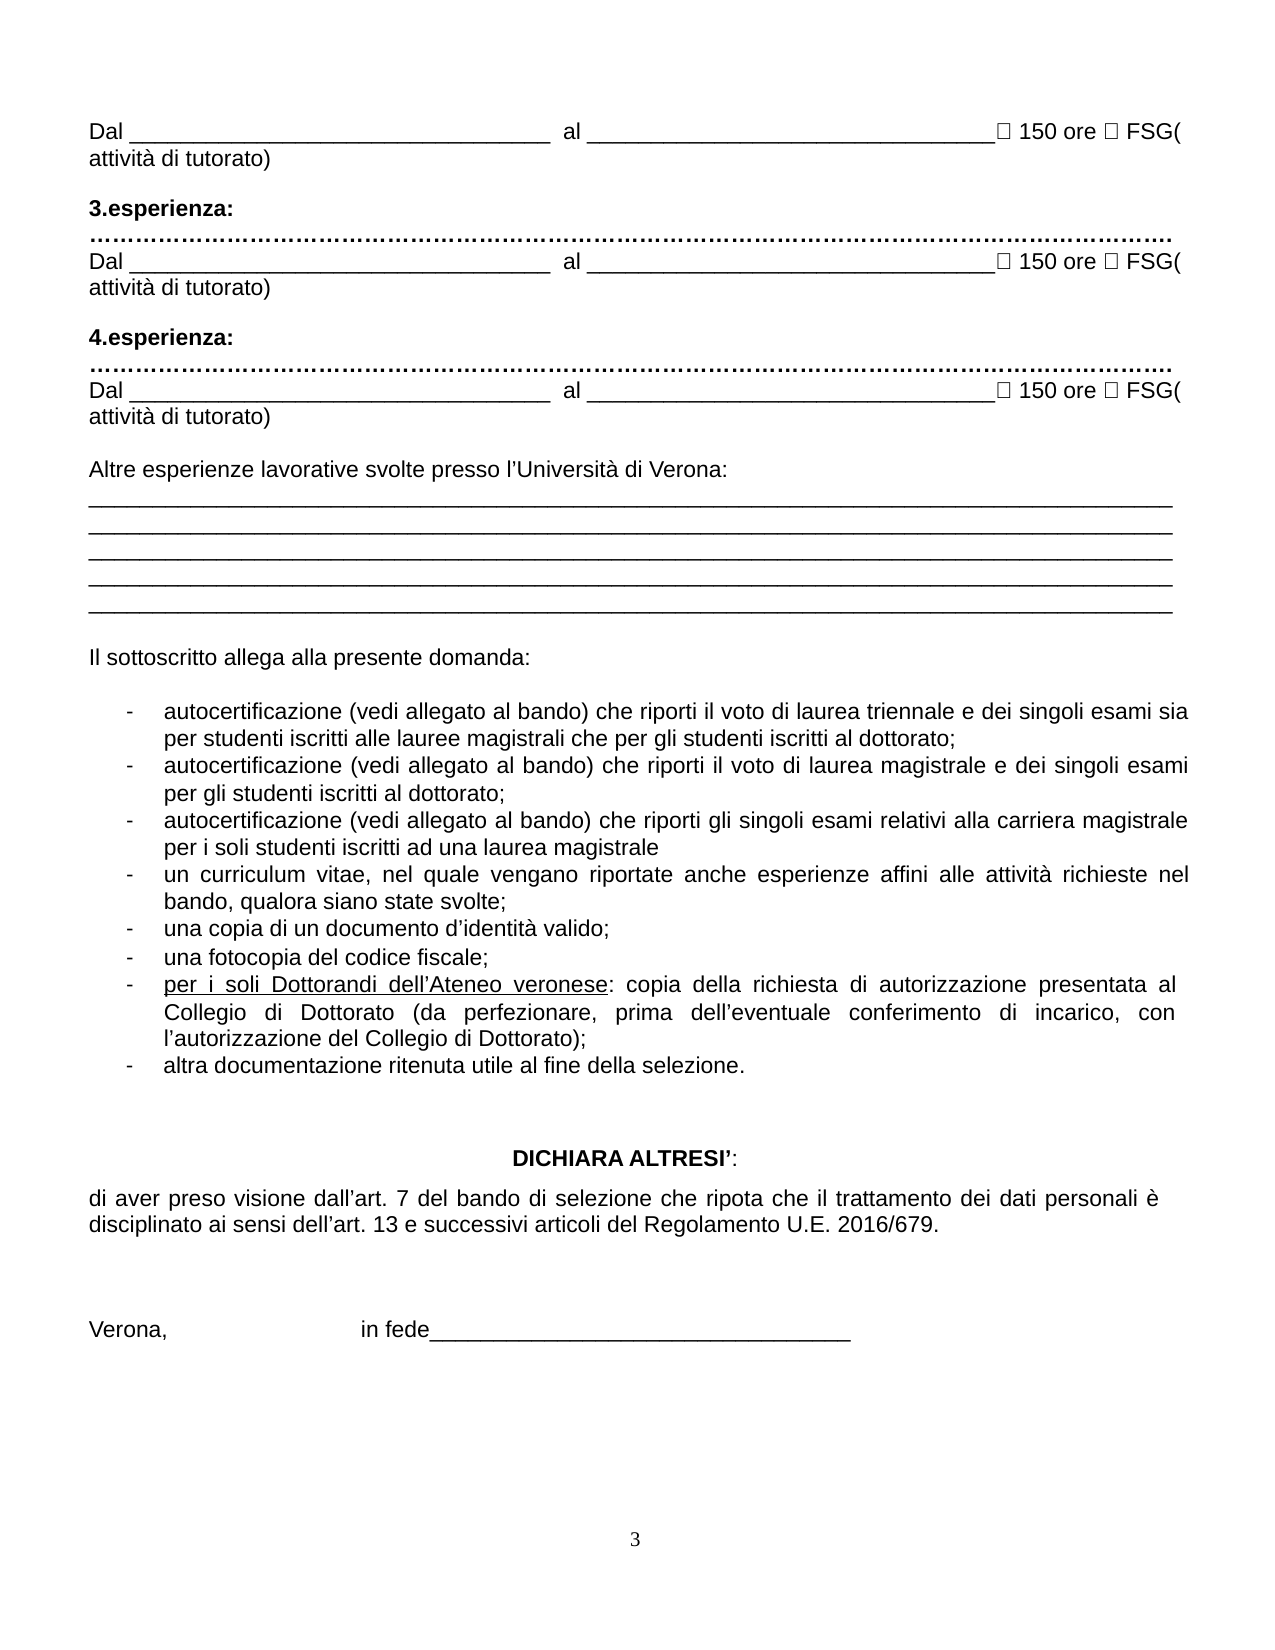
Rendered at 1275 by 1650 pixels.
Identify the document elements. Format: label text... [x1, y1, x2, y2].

list autocertificazione (vedi allegato al bando) che riporti il voto di laurea triennale e dei singoli esami sia per studenti iscritti alle lauree magistrali che per gli studenti iscritti al dottorato; [126, 697, 1189, 751]
list una copia di un documento d’identità valido; [126, 914, 1189, 943]
text Verona, in fede_________________________________ [89, 1316, 1092, 1343]
text Il sottoscritto allega alla presente domanda: [89, 644, 1181, 671]
list altra documentazione ritenuta utile al fine della selezione. [126, 1051, 1176, 1079]
text Dal _________________________________ al ________________________________ 150 ore  FSG( attività di tutorato) [89, 248, 1181, 300]
text Dal _________________________________ al ________________________________ 150 ore  FSG( attività di tutorato) [89, 377, 1181, 430]
list autocertificazione (vedi allegato al bando) che riporti il voto di laurea magistrale e dei singoli esami per gli studenti iscritti al dottorato; [126, 751, 1189, 806]
text di aver preso visione dall’art. 7 del bando di selezione che ripota che il trattamento dei dati personali è disciplinato ai sensi dell’art. 13 e successivi articoli del Regolamento U.E. 2016/679. [89, 1185, 1161, 1237]
list autocertificazione (vedi allegato al bando) che riporti gli singoli esami relativi alla carriera magistrale per i soli studenti iscritti ad una laurea magistrale [126, 806, 1189, 860]
text Dal _________________________________ al ________________________________ 150 ore  FSG( attività di tutorato) [89, 118, 1181, 171]
text Altre esperienze lavorative svolte presso l’Università di Verona: [89, 456, 1181, 482]
text 4.esperienza: ……………………………………………………………………………………………………………………………. [89, 324, 1181, 377]
text _________________________________________________________________________________________________________________________________________________________________________________________________________________________________________________________________________________________________________________________________________________________________________________________________________________________________________ [89, 482, 1181, 614]
text dichiara ALTRESI’: [89, 1145, 1161, 1172]
list una fotocopia del codice fiscale; [126, 943, 1189, 971]
list un curriculum vitae, nel quale vengano riportate anche esperienze affini alle attività richieste nel bando, qualora siano state svolte; [126, 860, 1189, 914]
text 3.esperienza: ……………………………………………………………………………………………………………………………. [89, 195, 1181, 248]
list per i soli Dottorandi dell’Ateneo veronese: copia della richiesta di autorizzazione presentata al Collegio di Dottorato (da perfezionare, prima dell’eventuale conferimento di incarico, con l’autorizzazione del Collegio di Dottorato); [126, 971, 1176, 1051]
